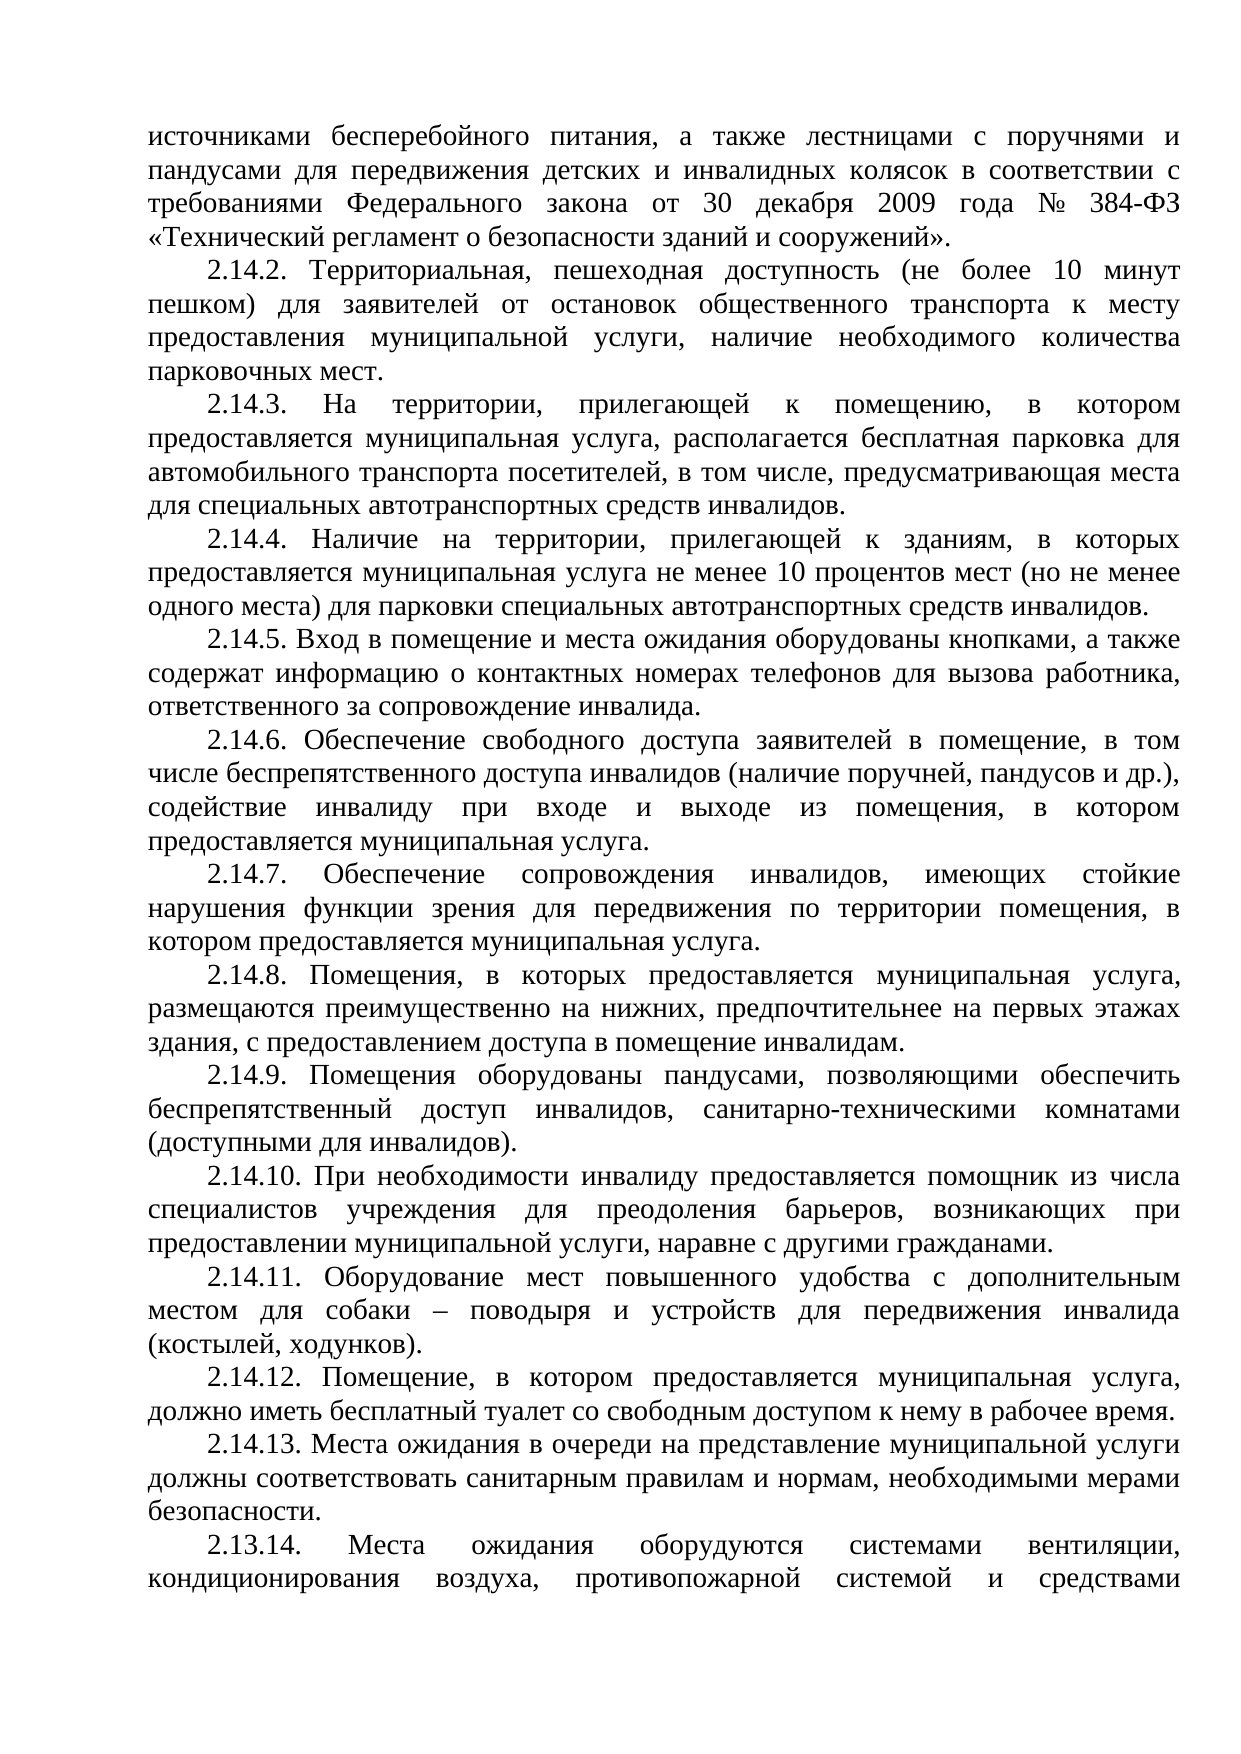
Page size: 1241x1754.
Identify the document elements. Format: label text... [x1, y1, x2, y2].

text 2.14.13. Места ожидания в очереди на представление муниципальной услуги должны соответствовать санитарным правилам и нормам, необходимыми мерами безопасности. [148, 1426, 1181, 1527]
text 2.14.3. На территории, прилегающей к помещению, в котором предоставляется муниципальная услуга, располагается бесплатная парковка для автомобильного транспорта посетителей, в том числе, предусматривающая места для специальных автотранспортных средств инвалидов. [148, 387, 1181, 521]
text 2.14.9. Помещения оборудованы пандусами, позволяющими обеспечить беспрепятственный доступ инвалидов, санитарно-техническими комнатами (доступными для инвалидов). [148, 1057, 1181, 1158]
text 2.14.8. Помещения, в которых предоставляется муниципальная услуга, размещаются преимущественно на нижних, предпочтительнее на первых этажах здания, с предоставлением доступа в помещение инвалидам. [148, 957, 1181, 1057]
text 2.14.6. Обеспечение свободного доступа заявителей в помещение, в том числе беспрепятственного доступа инвалидов (наличие поручней, пандусов и др.), содействие инвалиду при входе и выходе из помещения, в котором предоставляется муниципальная услуга. [148, 722, 1181, 856]
text 2.14.11. Оборудование мест повышенного удобства с дополнительным местом для собаки – поводыря и устройств для передвижения инвалида (костылей, ходунков). [148, 1259, 1181, 1359]
text 2.14.12. Помещение, в котором предоставляется муниципальная услуга, должно иметь бесплатный туалет со свободным доступом к нему в рабочее время. [148, 1359, 1181, 1426]
text 2.14.5. Вход в помещение и места ожидания оборудованы кнопками, а также содержат информацию о контактных номерах телефонов для вызова работника, ответственного за сопровождение инвалида. [148, 621, 1181, 722]
text 2.14.4. Наличие на территории, прилегающей к зданиям, в которых предоставляется муниципальная услуга не менее 10 процентов мест (но не менее одного места) для парковки специальных автотранспортных средств инвалидов. [148, 521, 1181, 621]
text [148, 1527, 1181, 1594]
text 2.14.7. Обеспечение сопровождения инвалидов, имеющих стойкие нарушения функции зрения для передвижения по территории помещения, в котором предоставляется муниципальная услуга. [148, 856, 1181, 957]
text 2.14.10. При необходимости инвалиду предоставляется помощник из числа специалистов учреждения для преодоления барьеров, возникающих при предоставлении муниципальной услуги, наравне с другими гражданами. [148, 1158, 1181, 1259]
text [148, 118, 1181, 252]
text 2.14.2. Территориальная, пешеходная доступность (не более 10 минут пешком) для заявителей от остановок общественного транспорта к месту предоставления муниципальной услуги, наличие необходимого количества парковочных мест. [148, 252, 1181, 387]
